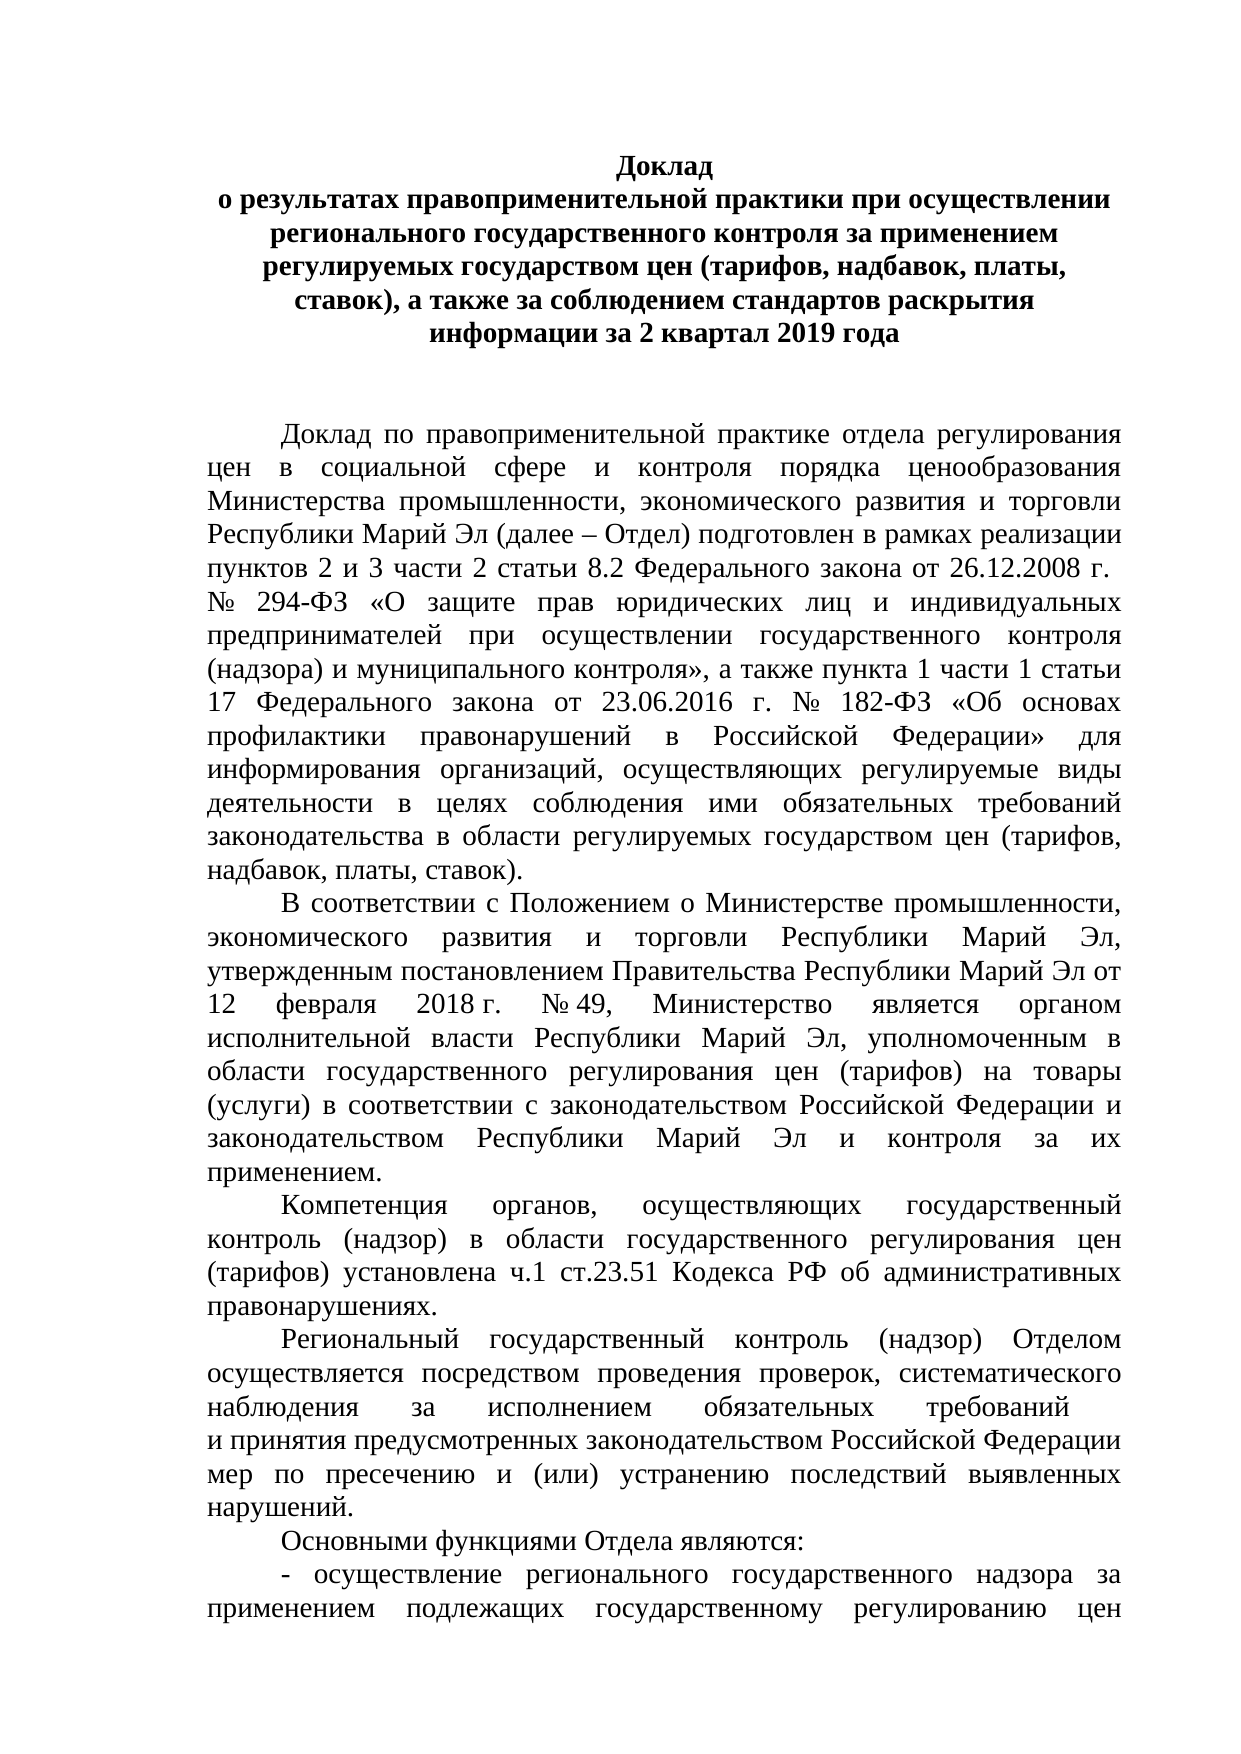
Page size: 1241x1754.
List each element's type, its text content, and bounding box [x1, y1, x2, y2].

text Доклад по правоприменительной практике отдела регулирования цен в социальной сфере и контроля порядка ценообразования Министерства промышленности, экономического развития и торговли Республики Марий Эл (далее – Отдел) подготовлен в рамках реализации пунктов 2 и 3 части 2 статьи 8.2 Федерального закона от 26.12.2008 г. № 294-ФЗ «О защите прав юридических лиц и индивидуальных предпринимателей при осуществлении государственного контроля (надзора) и муниципального контроля», а также пункта 1 части 1 статьи 17 Федерального закона от 23.06.2016 г. № 182-ФЗ «Об основах профилактики правонарушений в Российской Федерации» для информирования организаций, осуществляющих регулируемые виды деятельности в целях соблюдения ими обязательных требований законодательства в области регулируемых государством цен (тарифов, надбавок, платы, ставок). [207, 416, 1122, 886]
text Компетенция органов, осуществляющих государственный контроль (надзор) в области государственного регулирования цен (тарифов) установлена ч.1 ст.23.51 Кодекса РФ об административных правонарушениях. [207, 1187, 1122, 1322]
text Доклад [207, 148, 1122, 181]
text о результатах правоприменительной практики при осуществлении регионального государственного контроля за применением регулируемых государством цен (тарифов, надбавок, платы, ставок), а также за соблюдением стандартов раскрытия информации за 2 квартал 2019 года [207, 181, 1122, 349]
text В соответствии с Положением о Министерстве промышленности, экономического развития и торговли Республики Марий Эл, утвержденным постановлением Правительства Республики Марий Эл от 12 февраля 2018 г. № 49, Министерство является органом исполнительной власти Республики Марий Эл, уполномоченным в области государственного регулирования цен (тарифов) на товары (услуги) в соответствии с законодательством Российской Федерации и законодательством Республики Марий Эл и контроля за их применением. [207, 886, 1122, 1187]
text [207, 1556, 1122, 1623]
text Основными функциями Отдела являются: [207, 1523, 1122, 1556]
text Региональный государственный контроль (надзор) Отделом осуществляется посредством проведения проверок, систематического наблюдения за исполнением обязательных требований и принятия предусмотренных законодательством Российской Федерации мер по пресечению и (или) устранению последствий выявленных нарушений. [207, 1322, 1122, 1523]
